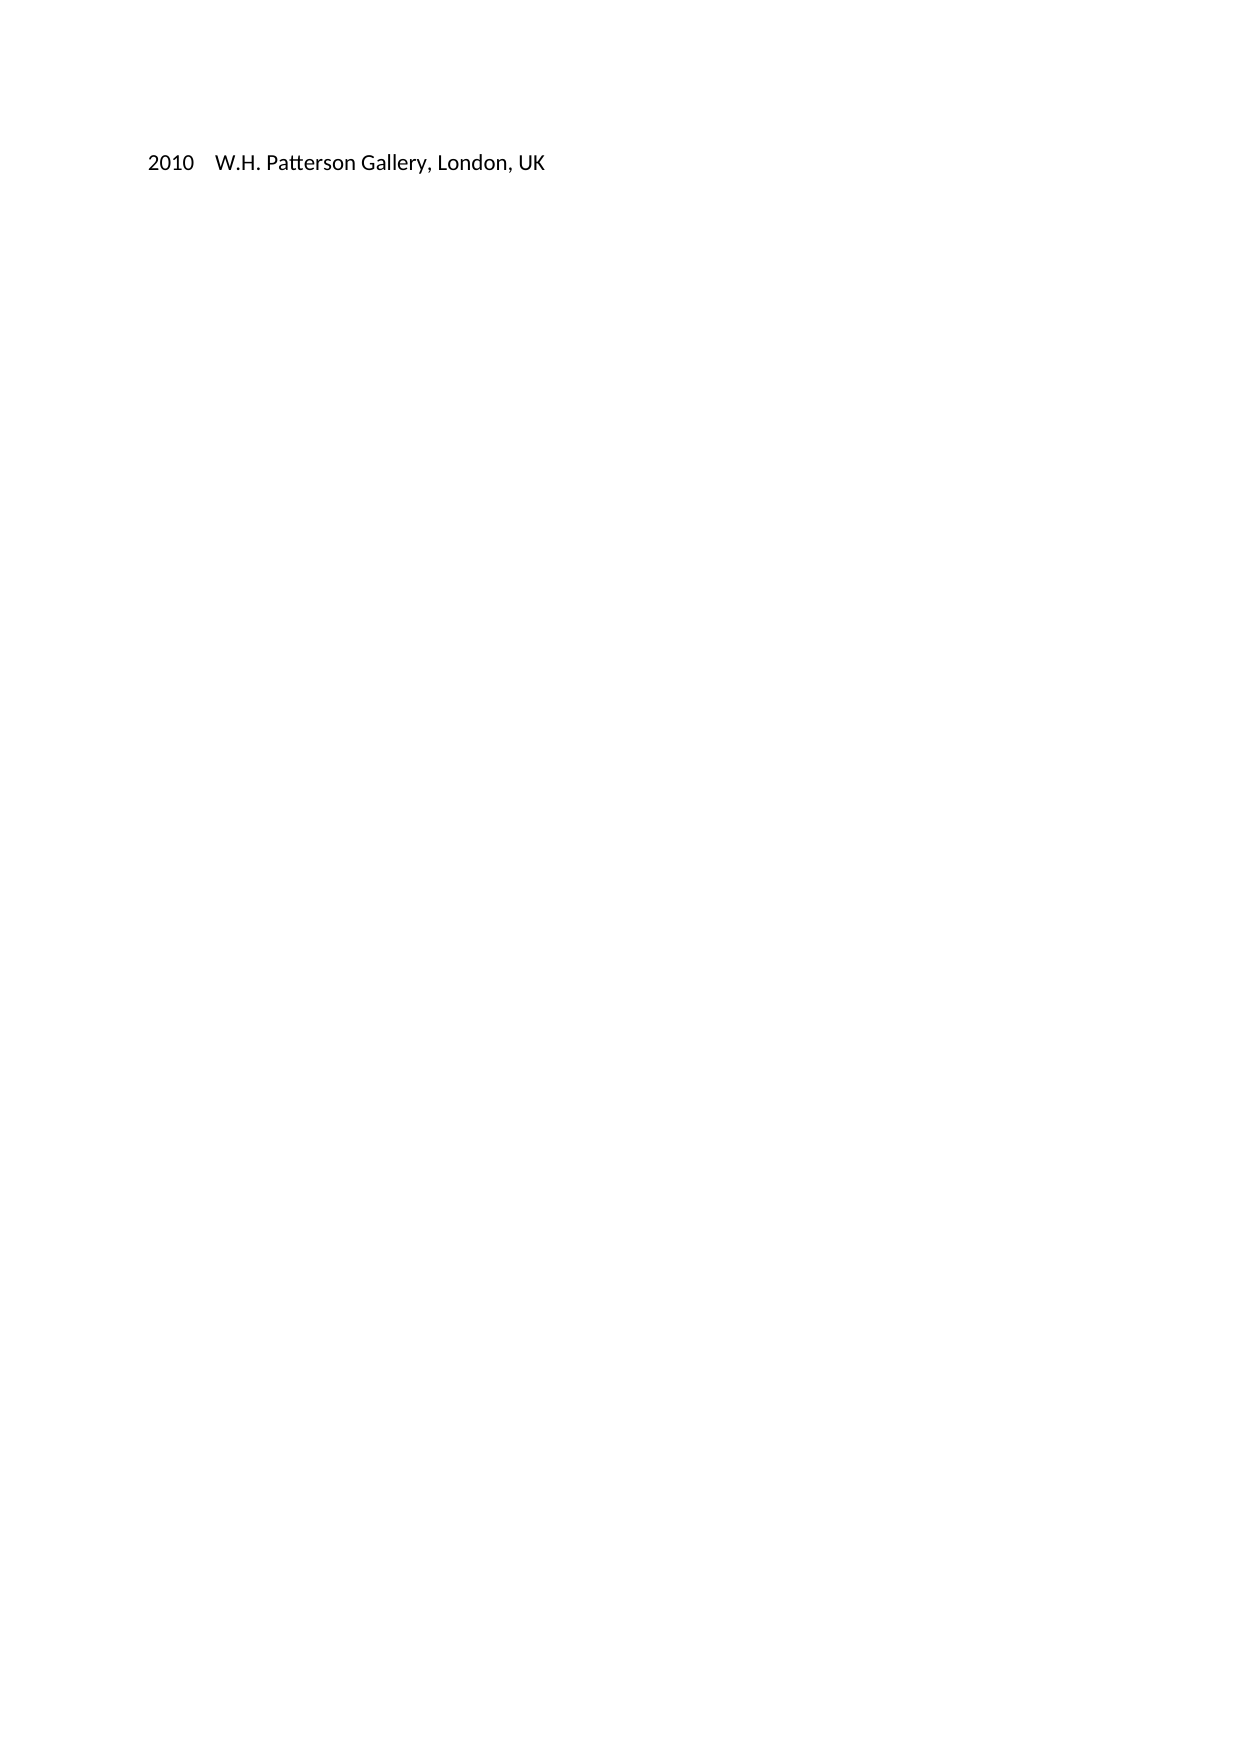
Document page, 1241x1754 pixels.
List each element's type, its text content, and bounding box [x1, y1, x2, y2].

text 2010 W.H. Patterson Gallery, London, UK [148, 148, 1093, 176]
